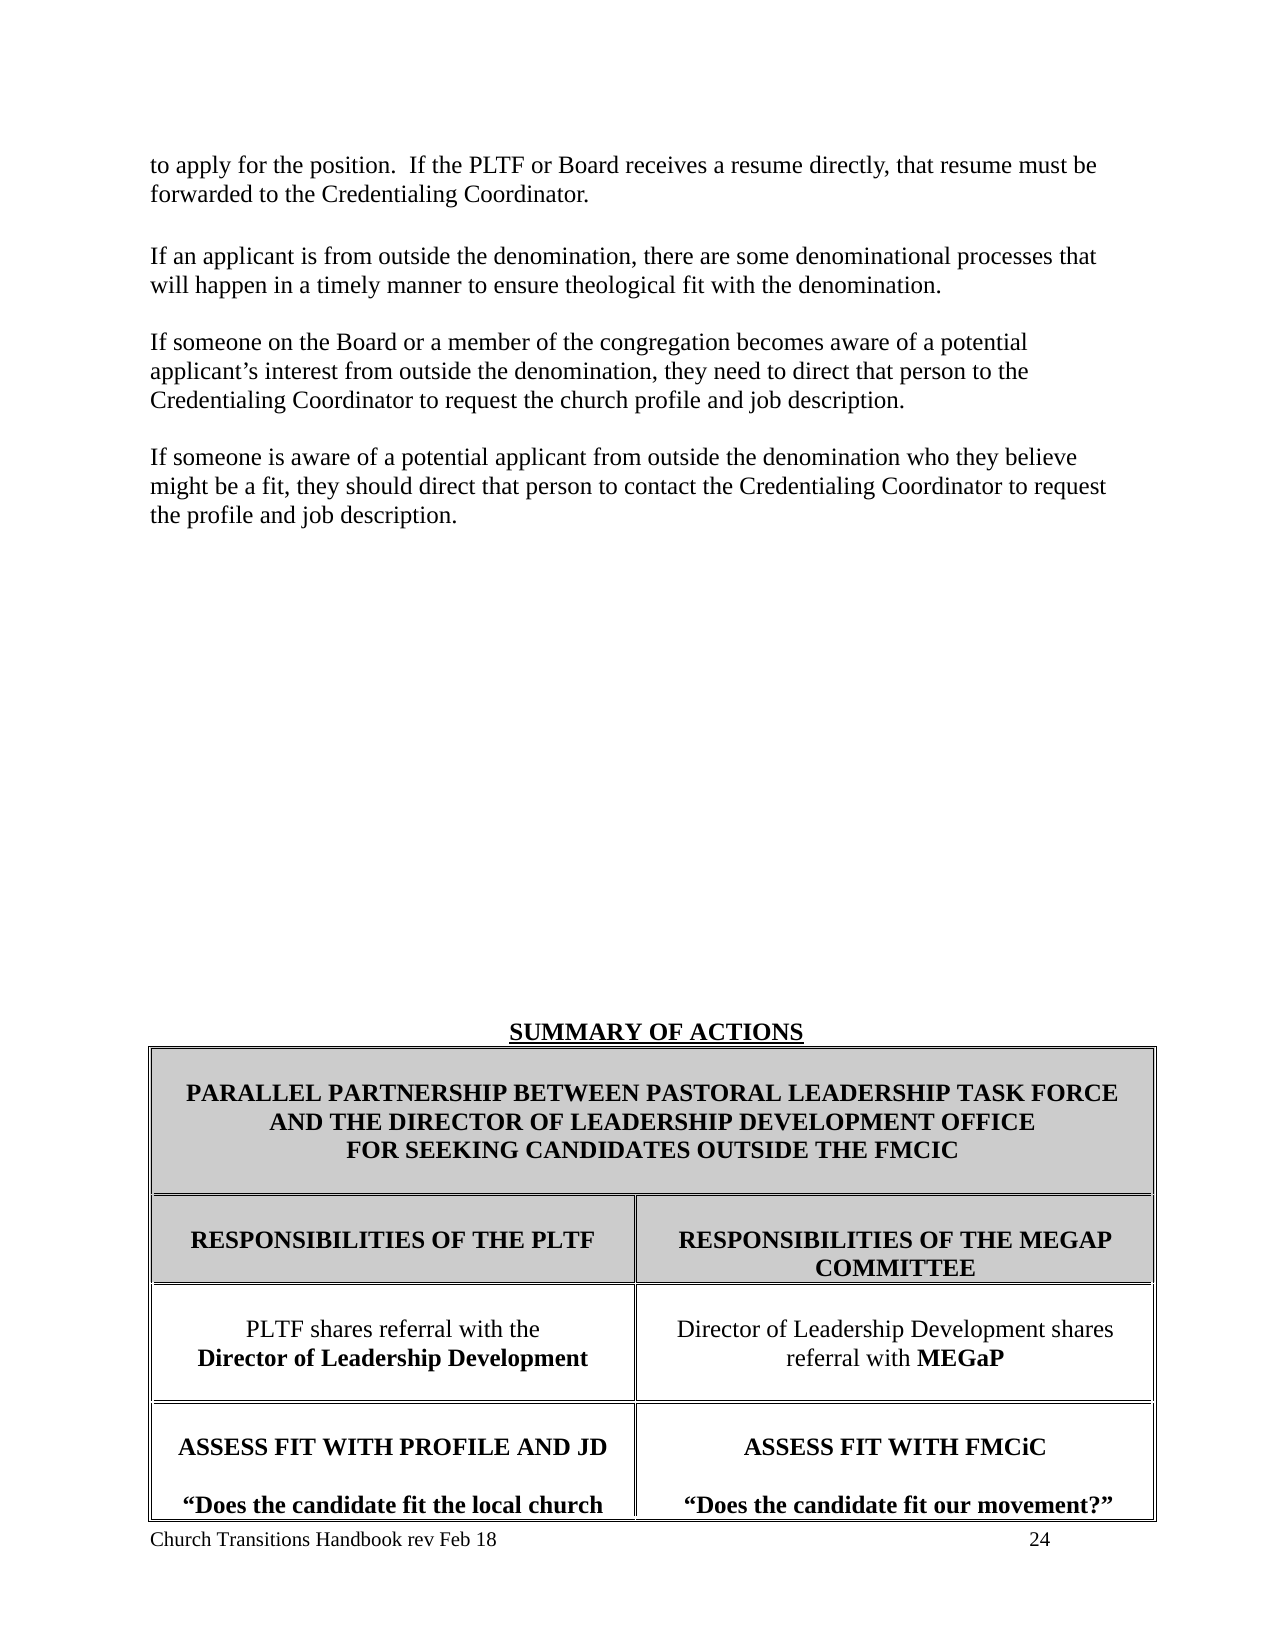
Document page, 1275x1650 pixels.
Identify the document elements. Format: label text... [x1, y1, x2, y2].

text SUMMARY OF ACTIONS [187, 1017, 1125, 1046]
table_cell Director of Leadership Development shares referral with MEGaP [636, 1282, 1155, 1400]
text If someone is aware of a potential applicant from outside the denomination who they believe might be a fit, they should direct that person to contact the Credentialing Coordinator to request the profile and job description. [150, 442, 1125, 528]
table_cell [636, 1400, 1155, 1518]
table_cell RESPONSIBILITIES OF THE PLTF [150, 1193, 636, 1282]
text If someone on the Board or a member of the congregation becomes aware of a potential applicant’s interest from outside the denomination, they need to direct that person to the Credentialing Coordinator to request the church profile and job description. [150, 327, 1125, 413]
table_cell RESPONSIBILITIES OF THE MEGAP COMMITTEE [636, 1193, 1155, 1282]
text If an applicant is from outside the denomination, there are some denominational processes that will happen in a timely manner to ensure theological fit with the denomination. [150, 241, 1125, 298]
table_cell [150, 1400, 636, 1518]
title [150, 150, 1125, 207]
table_cell PLTF shares referral with the Director of Leadership Development [150, 1282, 636, 1400]
table_header PARALLEL PARTNERSHIP BETWEEN PASTORAL LEADERSHIP TASK FORCE AND THE DIRECTOR OF LEADERSHIP DEVELOPMENT OFFICE FOR SEEKING CANDIDATES OUTSIDE THE FMCIC [152, 1049, 1153, 1193]
